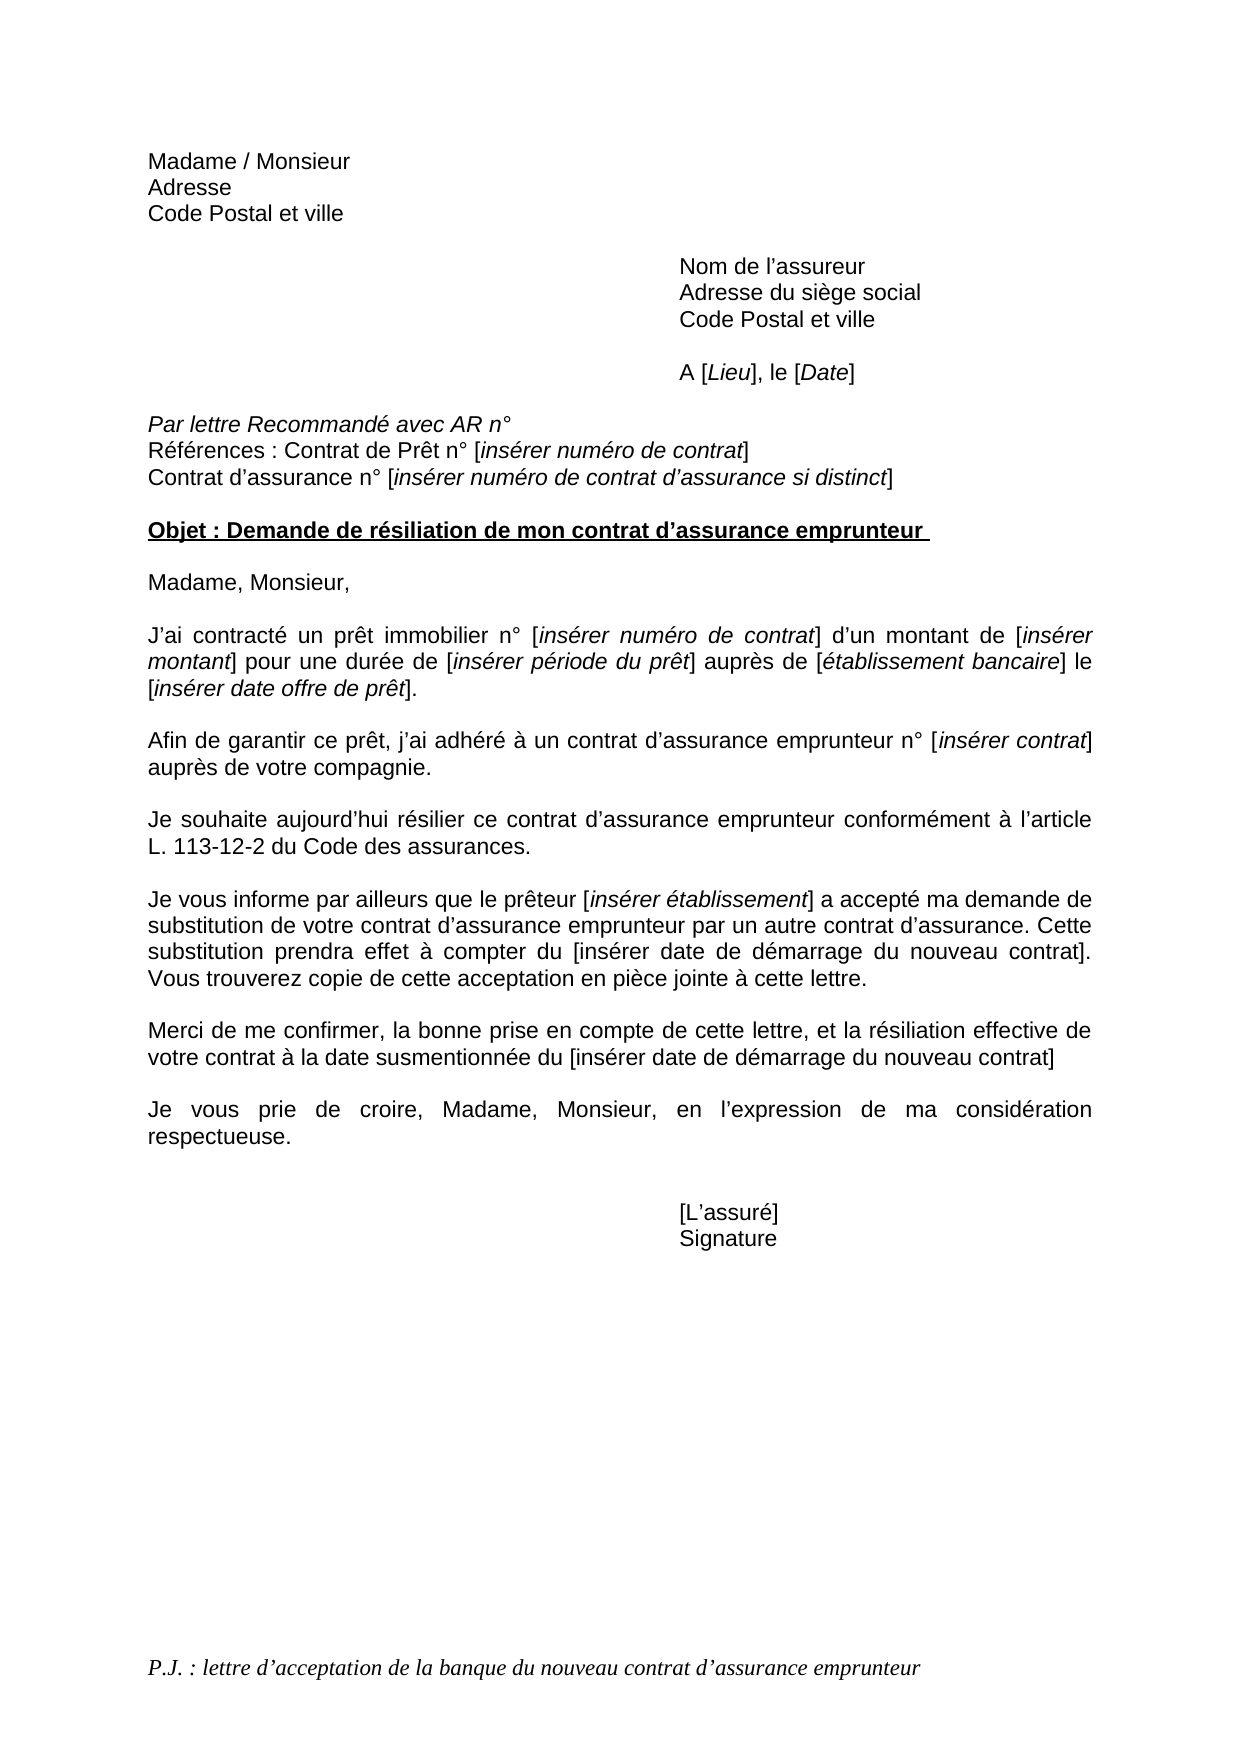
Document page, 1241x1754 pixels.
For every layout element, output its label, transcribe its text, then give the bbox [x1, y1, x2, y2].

text Code Postal et ville [148, 306, 1093, 332]
text Je souhaite aujourd’hui résilier ce contrat d’assurance emprunteur conformément à l’article L. 113-12-2 du Code des assurances. [148, 806, 1093, 859]
text [L’assuré] [148, 1199, 1093, 1225]
text Madame, Monsieur, [148, 569, 1093, 596]
text Madame / Monsieur [148, 148, 1093, 174]
text Afin de garantir ce prêt, j’ai adhéré à un contrat d’assurance emprunteur n° [insérer contrat] auprès de votre compagnie. [148, 727, 1093, 780]
text Par lettre Recommandé avec AR n° [148, 411, 1093, 437]
text Code Postal et ville [148, 200, 1093, 227]
text Signature [148, 1225, 1093, 1252]
text Nom de l’assureur [148, 253, 1093, 279]
text Je vous informe par ailleurs que le prêteur [insérer établissement] a accepté ma demande de substitution de votre contrat d’assurance emprunteur par un autre contrat d’assurance. Cette substitution prendra effet à compter du [insérer date de démarrage du nouveau contrat]. Vous trouverez copie de cette acceptation en pièce jointe à cette lettre. [148, 886, 1093, 991]
text Merci de me confirmer, la bonne prise en compte de cette lettre, et la résiliation effective de votre contrat à la date susmentionnée du [insérer date de démarrage du nouveau contrat] [148, 1017, 1093, 1070]
text Adresse du siège social [148, 279, 1093, 306]
text A [Lieu], le [Date] [148, 358, 1093, 385]
text Je vous prie de croire, Madame, Monsieur, en l’expression de ma considération respectueuse. [148, 1096, 1093, 1149]
text J’ai contracté un prêt immobilier n° [insérer numéro de contrat] d’un montant de [insérer montant] pour une durée de [insérer période du prêt] auprès de [établissement bancaire] le [insérer date offre de prêt]. [148, 622, 1093, 701]
text Adresse [148, 174, 1093, 200]
text Contrat d’assurance n° [insérer numéro de contrat d’assurance si distinct] [148, 464, 1093, 490]
text Objet : Demande de résiliation de mon contrat d’assurance emprunteur [148, 517, 1093, 543]
text Références : Contrat de Prêt n° [insérer numéro de contrat] [148, 437, 1093, 464]
